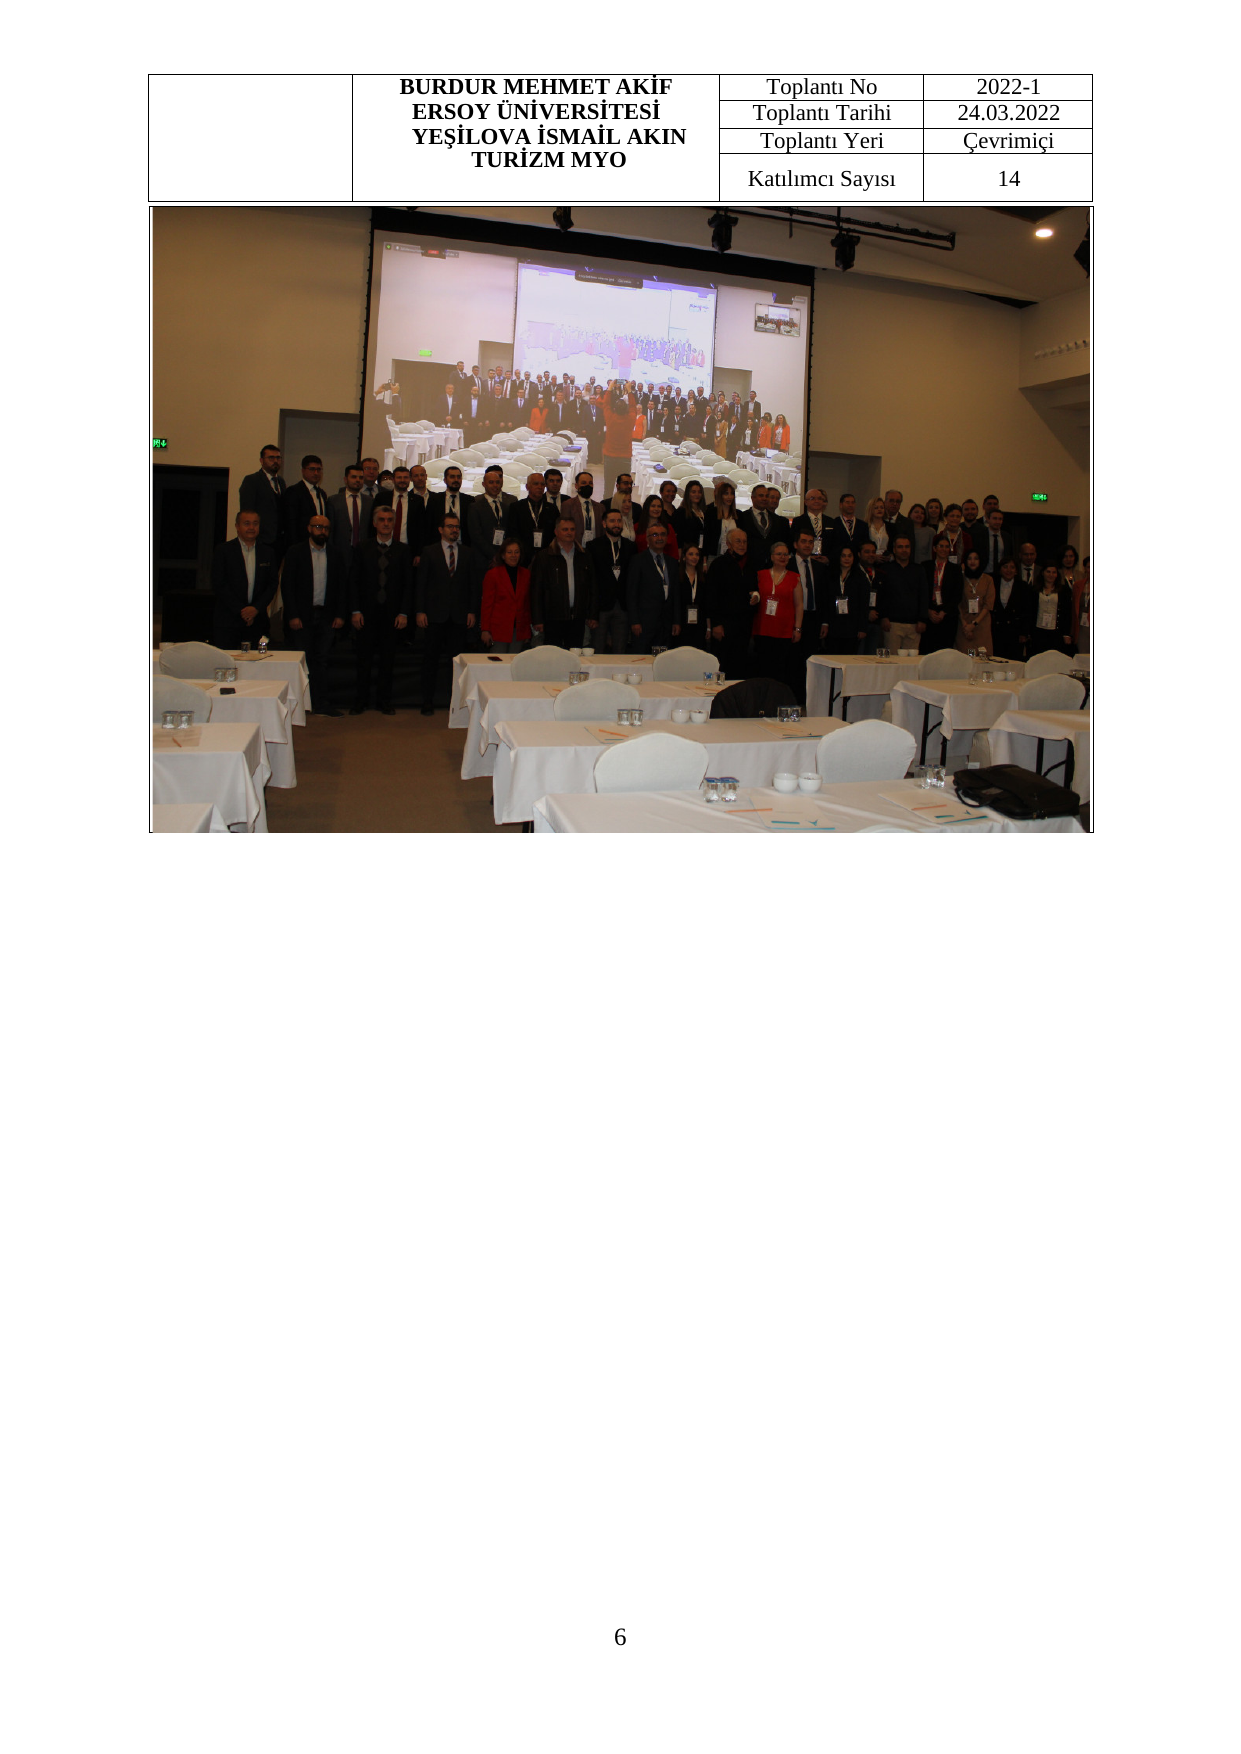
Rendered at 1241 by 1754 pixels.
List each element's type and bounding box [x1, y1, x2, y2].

picture [152, 207, 1090, 833]
